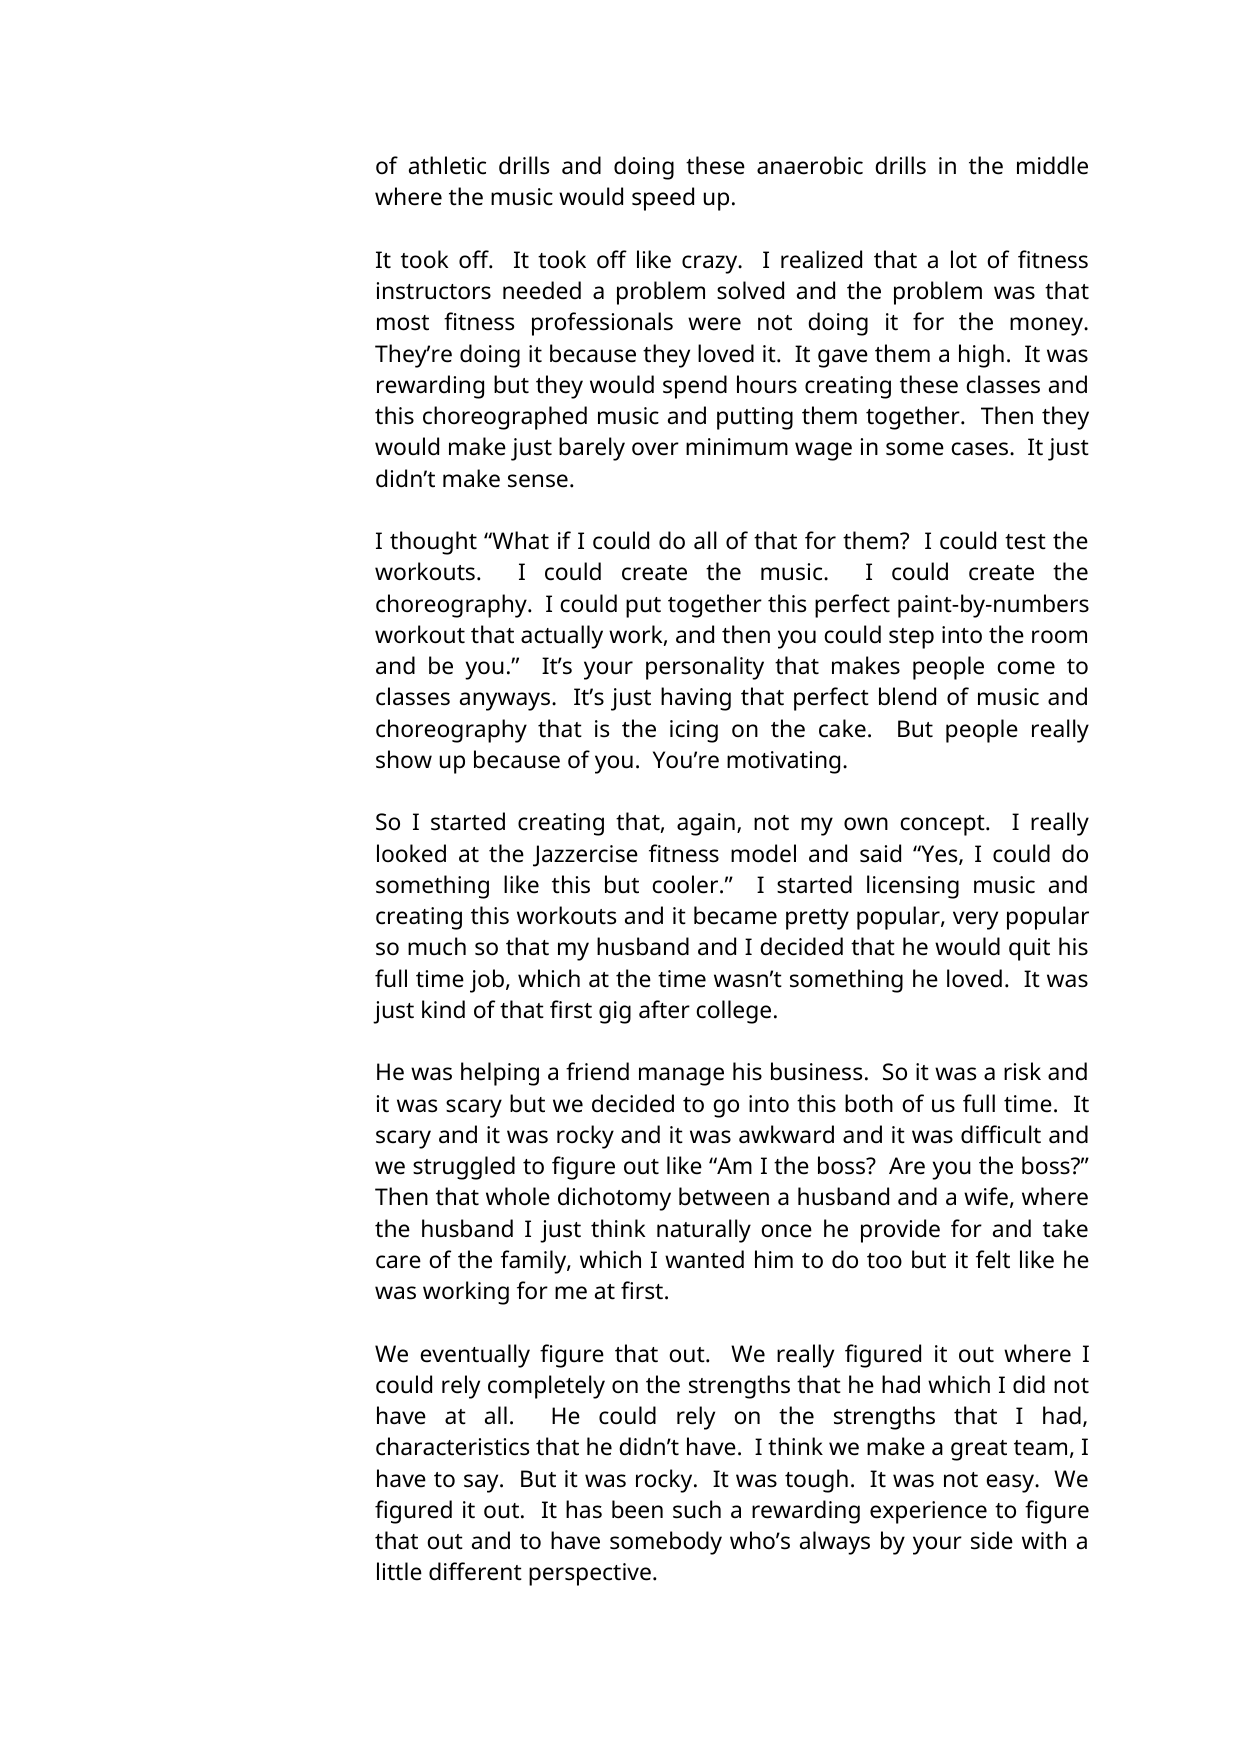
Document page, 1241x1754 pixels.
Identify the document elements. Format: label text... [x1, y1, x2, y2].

text He was helping a friend manage his business. So it was a risk and it was scary but we decided to go into this both of us full time. It scary and it was rocky and it was awkward and it was difficult and we struggled to figure out like “Am I the boss? Are you the boss?” Then that whole dichotomy between a husband and a wife, where the husband I just think naturally once he provide for and take care of the family, which I wanted him to do too but it felt like he was working for me at first. [375, 1056, 1090, 1306]
text It took off. It took off like crazy. I realized that a lot of fitness instructors needed a problem solved and the problem was that most fitness professionals were not doing it for the money. They’re doing it because they loved it. It gave them a high. It was rewarding but they would spend hours creating these classes and this choreographed music and putting them together. Then they would make just barely over minimum wage in some cases. It just didn’t make sense. [375, 244, 1090, 494]
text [375, 150, 1090, 212]
text So I started creating that, again, not my own concept. I really looked at the Jazzercise fitness model and said “Yes, I could do something like this but cooler.” I started licensing music and creating this workouts and it became pretty popular, very popular so much so that my husband and I decided that he would quit his full time job, which at the time wasn’t something he loved. It was just kind of that first gig after college. [375, 806, 1090, 1025]
text I thought “What if I could do all of that for them? I could test the workouts. I could create the music. I could create the choreography. I could put together this perfect paint-by-numbers workout that actually work, and then you could step into the room and be you.” It’s your personality that makes people come to classes anyways. It’s just having that perfect blend of music and choreography that is the icing on the cake. But people really show up because of you. You’re motivating. [375, 525, 1090, 775]
text We eventually figure that out. We really figured it out where I could rely completely on the strengths that he had which I did not have at all. He could rely on the strengths that I had, characteristics that he didn’t have. I think we make a great team, I have to say. But it was rocky. It was tough. It was not easy. We figured it out. It has been such a rewarding experience to figure that out and to have somebody who’s always by your side with a little different perspective. [375, 1337, 1090, 1587]
